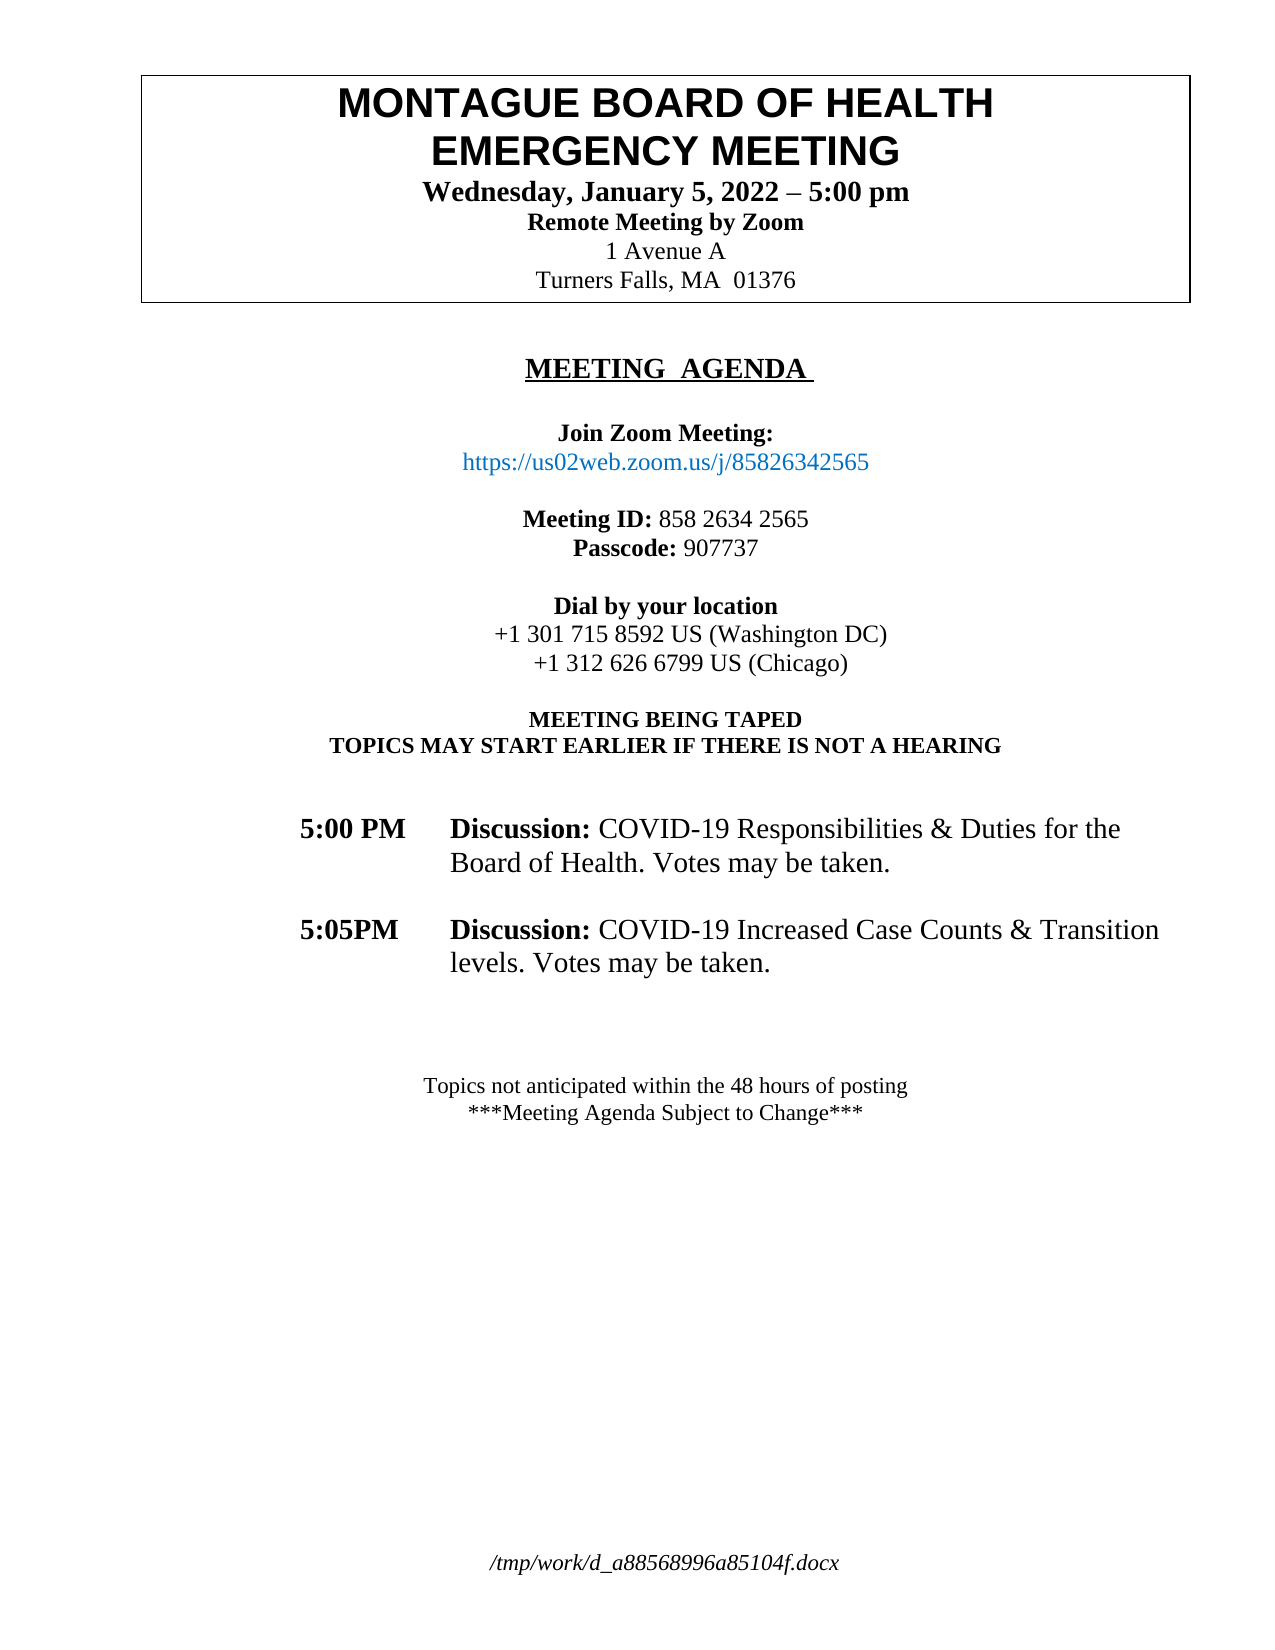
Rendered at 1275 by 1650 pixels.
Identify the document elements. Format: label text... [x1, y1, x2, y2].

text Dial by your location [150, 591, 1181, 619]
text MEETING AGENDA [150, 351, 1181, 385]
text https://us02web.zoom.us/j/85826342565 [150, 447, 1181, 476]
text +1 301 715 8592 US (Washington DC) [150, 619, 1181, 648]
text Topics not anticipated within the 48 hours of posting [150, 1072, 1181, 1099]
text Meeting ID: 858 2634 2565 [150, 504, 1181, 533]
text EMERGENCY MEETING [150, 126, 1181, 174]
text 5:05PM Discussion: COVID-19 Increased Case Counts & Transition levels. Votes may be taken. [300, 912, 1181, 979]
text Passcode: 907737 [150, 533, 1181, 562]
text +1 312 626 6799 US (Chicago) [150, 648, 1181, 677]
text Turners Falls, MA 01376 [142, 262, 1189, 302]
text 5:00 PM Discussion: COVID-19 Responsibilities & Duties for the Board of Health. Votes may be taken. [300, 811, 1181, 878]
text TOPICS MAY START EARLIER IF THERE IS NOT A HEARING [150, 732, 1181, 758]
text ***Meeting Agenda Subject to Change*** [150, 1099, 1181, 1125]
text MEETING BEING TAPED [150, 706, 1181, 732]
text Join Zoom Meeting: [150, 418, 1181, 447]
text Wednesday, January 5, 2022 – 5:00 pm [150, 174, 1181, 207]
text Remote Meeting by Zoom [150, 207, 1181, 236]
text 1 Avenue A [150, 236, 1181, 262]
text MONTAGUE BOARD OF HEALTH [142, 76, 1189, 126]
